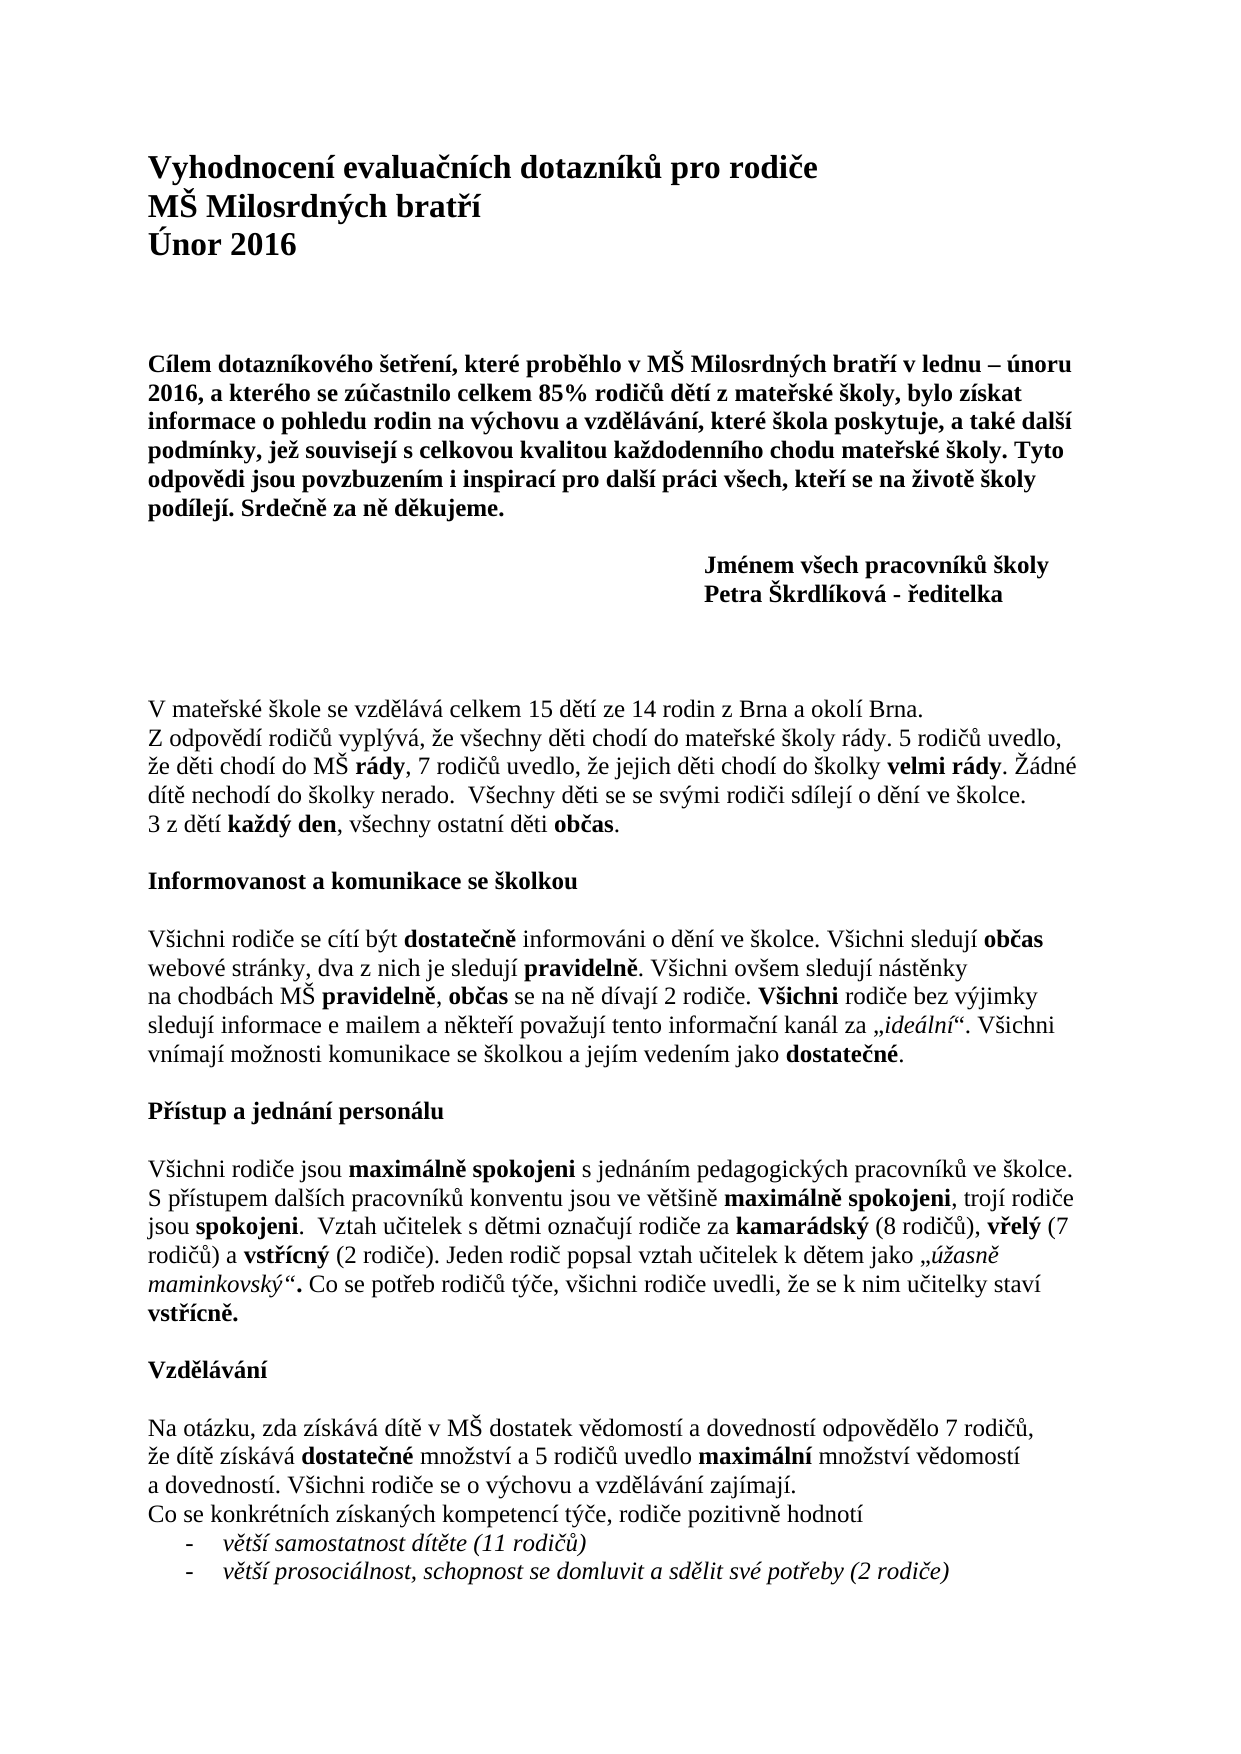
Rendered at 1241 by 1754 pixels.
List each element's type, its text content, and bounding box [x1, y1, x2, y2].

text Informovanost a komunikace se školkou [148, 866, 1093, 895]
text Všichni rodiče jsou maximálně spokojeni s jednáním pedagogických pracovníků ve školce. S přístupem dalších pracovníků konventu jsou ve většině maximálně spokojeni, trojí rodiče jsou spokojeni. Vztah učitelek s dětmi označují rodiče za kamarádský (8 rodičů), vřelý (7 rodičů) a vstřícný (2 rodiče). Jeden rodič popsal vztah učitelek k dětem jako „úžasně maminkovský“. Co se potřeb rodičů týče, všichni rodiče uvedli, že se k nim učitelky staví vstřícně. [148, 1154, 1093, 1326]
list větší prosociálnost, schopnost se domluvit a sdělit své potřeby (2 rodiče) [185, 1556, 1093, 1585]
text MŠ Milosrdných bratří [148, 186, 1093, 224]
text Z odpovědí rodičů vyplývá, že všechny děti chodí do mateřské školy rády. 5 rodičů uvedlo, že děti chodí do MŠ rády, 7 rodičů uvedlo, že jejich děti chodí do školky velmi rády. Žádné dítě nechodí do školky nerado. Všechny děti se se svými rodiči sdílejí o dění ve školce. 3 z dětí každý den, všechny ostatní děti občas. [148, 723, 1093, 838]
text Únor 2016 [148, 224, 1093, 263]
text Přístup a jednání personálu [148, 1096, 1093, 1125]
text Petra Škrdlíková - ředitelka [148, 579, 1093, 608]
text Na otázku, zda získává dítě v MŠ dostatek vědomostí a dovedností odpovědělo 7 rodičů, že dítě získává dostatečné množství a 5 rodičů uvedlo maximální množství vědomostí a dovedností. Všichni rodiče se o výchovu a vzdělávání zajímají. [148, 1413, 1093, 1499]
text Vzdělávání [148, 1355, 1093, 1384]
text Vyhodnocení evaluačních dotazníků pro rodiče [148, 148, 1093, 186]
text Jménem všech pracovníků školy [148, 550, 1093, 579]
text Všichni rodiče se cítí být dostatečně informováni o dění ve školce. Všichni sledují občas webové stránky, dva z nich je sledují pravidelně. Všichni ovšem sledují nástěnky na chodbách MŠ pravidelně, občas se na ně dívají 2 rodiče. Všichni rodiče bez výjimky sledují informace e mailem a někteří považují tento informační kanál za „ideální“. Všichni vnímají možnosti komunikace se školkou a jejím vedením jako dostatečné. [148, 924, 1093, 1068]
text Co se konkrétních získaných kompetencí týče, rodiče pozitivně hodnotí [148, 1499, 1093, 1528]
text V mateřské škole se vzdělává celkem 15 dětí ze 14 rodin z Brna a okolí Brna. [148, 694, 1093, 723]
list větší samostatnost dítěte (11 rodičů) [185, 1528, 1093, 1556]
text Cílem dotazníkového šetření, které proběhlo v MŠ Milosrdných bratří v lednu – únoru 2016, a kterého se zúčastnilo celkem 85% rodičů dětí z mateřské školy, bylo získat informace o pohledu rodin na výchovu a vzdělávání, které škola poskytuje, a také další podmínky, jež souvisejí s celkovou kvalitou každodenního chodu mateřské školy. Tyto odpovědi jsou povzbuzením i inspirací pro další práci všech, kteří se na životě školy podílejí. Srdečně za ně děkujeme. [148, 349, 1093, 521]
